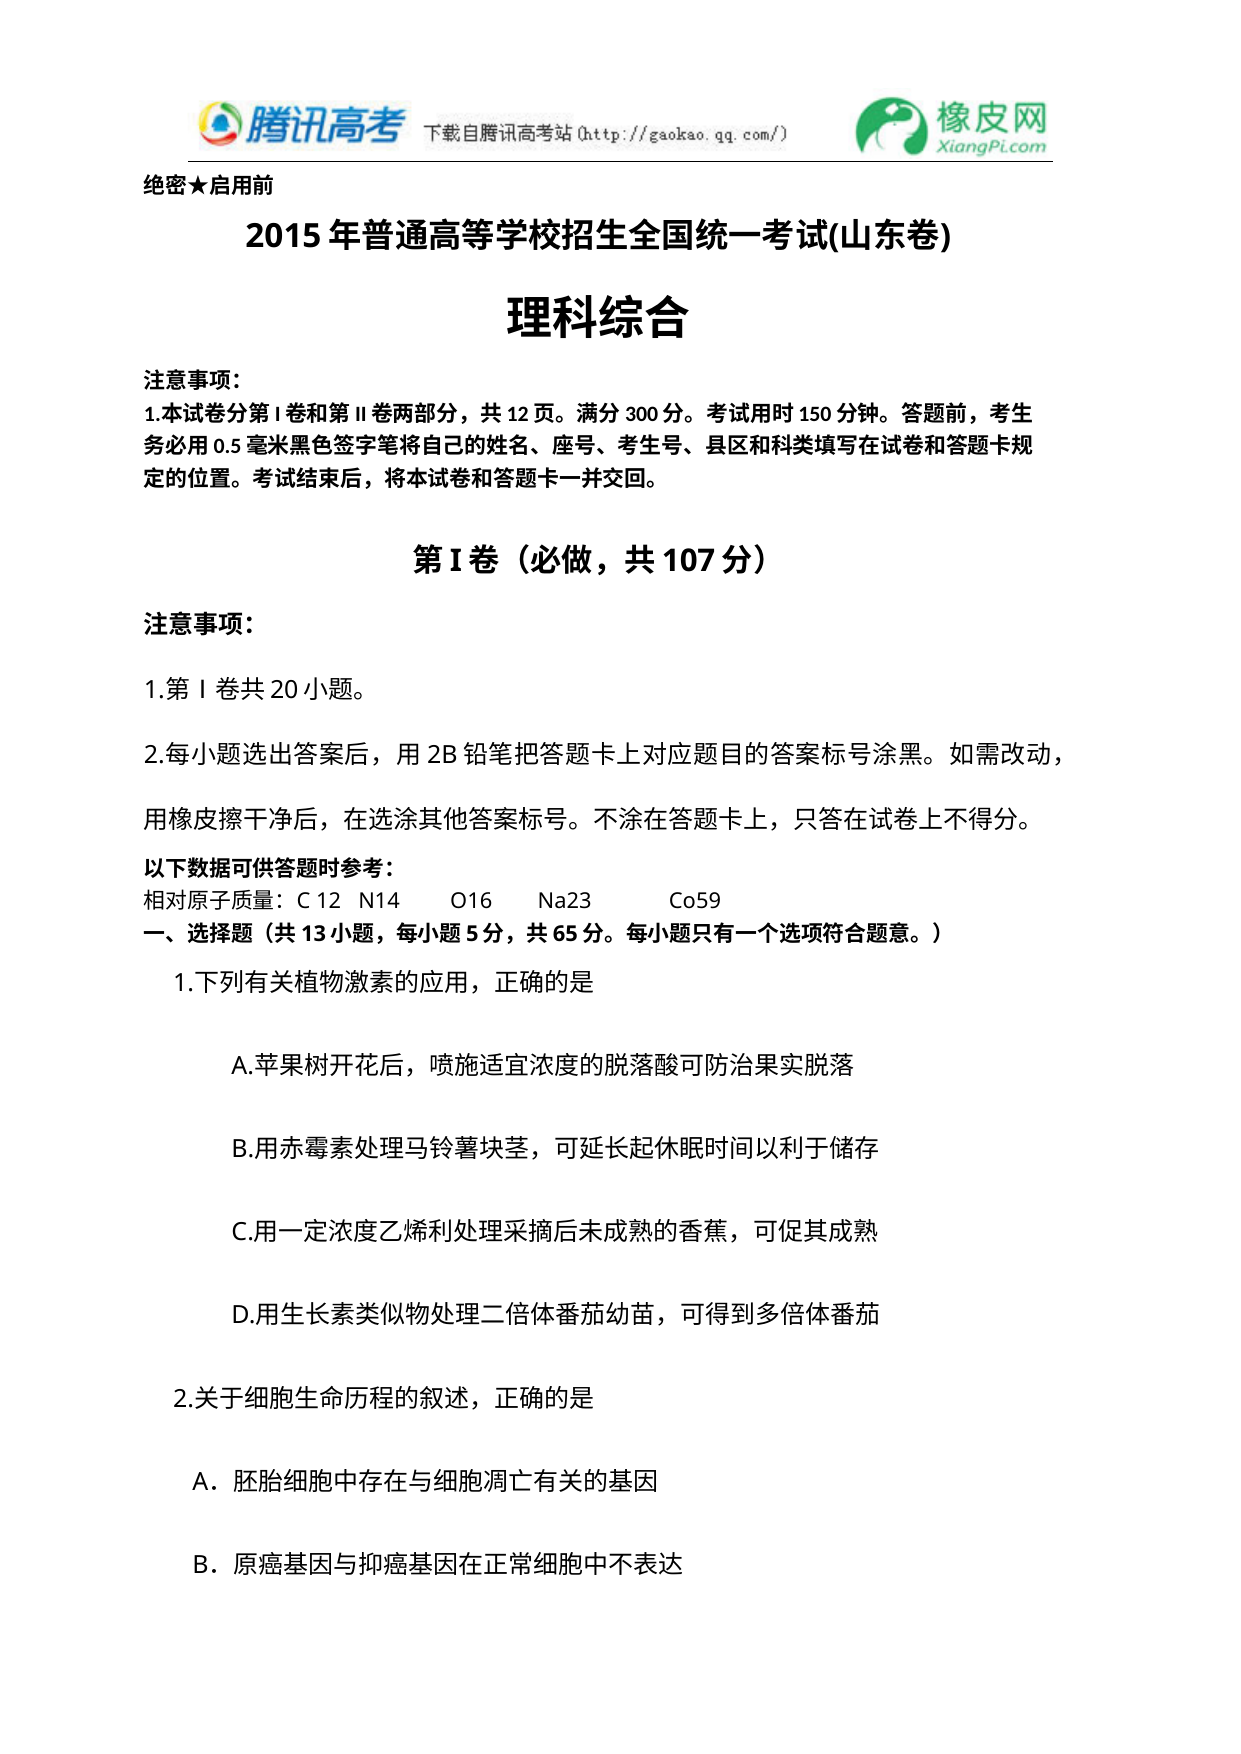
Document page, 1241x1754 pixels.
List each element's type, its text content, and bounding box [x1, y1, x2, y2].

text 第I卷（必做，共107分） [143, 526, 1053, 591]
text 理科综合 [143, 266, 1053, 363]
text 1.下列有关植物激素的应用，正确的是 [143, 948, 1053, 1013]
text 注意事项： [143, 591, 1053, 656]
text 以下数据可供答题时参考： [143, 851, 1053, 883]
text 2015年普通高等学校招生全国统一考试(山东卷) [143, 201, 1053, 266]
text B.用赤霉素处理马铃薯块茎，可延长起休眠时间以利于储存 [143, 1114, 1053, 1179]
text 1.第Ⅰ卷共20小题。 [143, 656, 1053, 721]
text C.用一定浓度乙烯利处理采摘后未成熟的香蕉，可促其成熟 [143, 1197, 1053, 1262]
text B．原癌基因与抑癌基因在正常细胞中不表达 [143, 1530, 1053, 1595]
text 绝密★启用前 [143, 168, 1053, 201]
text A.苹果树开花后，喷施适宜浓度的脱落酸可防治果实脱落 [143, 1031, 1053, 1096]
picture [187, 88, 1053, 159]
text 注意事项： [143, 363, 1053, 396]
text 一、选择题（共13小题，每小题5分，共65分。每小题只有一个选项符合题意。） [143, 916, 1053, 948]
text A．胚胎细胞中存在与细胞凋亡有关的基因 [143, 1447, 1053, 1512]
text 相对原子质量：C 12 N14 O16 Na23 Co59 [143, 883, 1053, 916]
text D.用生长素类似物处理二倍体番茄幼苗，可得到多倍体番茄 [143, 1281, 1053, 1346]
text 1.本试卷分第I卷和第II卷两部分，共12页。满分300分。考试用时150分钟。答题前，考生务必用0.5毫米黑色签字笔将自己的姓名、座号、考生号、县区和科类填写在试卷和答题卡规定的位置。考试结束后，将本试卷和答题卡一并交回。 [143, 396, 1053, 493]
text 2.每小题选出答案后，用2B铅笔把答题卡上对应题目的答案标号涂黑。如需改动，用橡皮擦干净后，在选涂其他答案标号。不涂在答题卡上，只答在试卷上不得分。 [143, 721, 1053, 851]
text 2.关于细胞生命历程的叙述，正确的是 [143, 1364, 1053, 1429]
